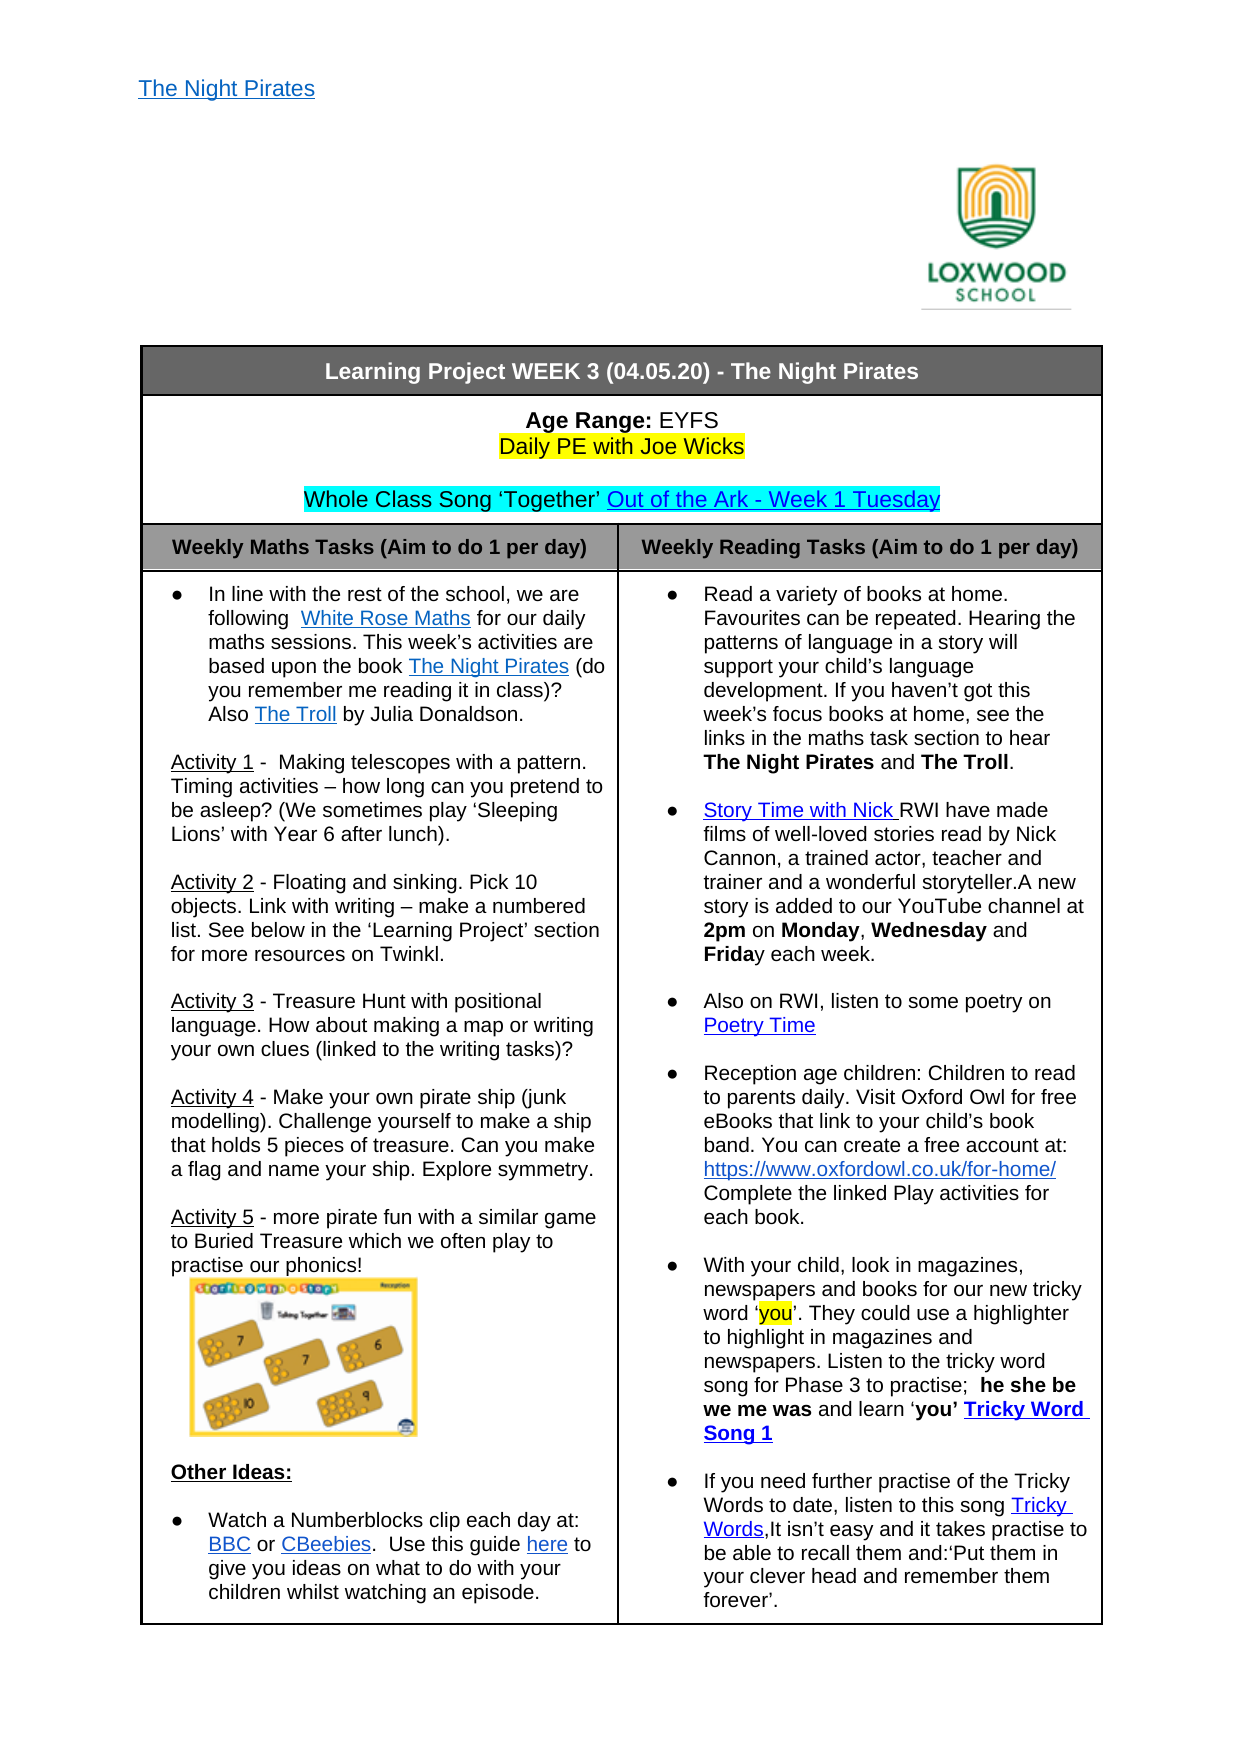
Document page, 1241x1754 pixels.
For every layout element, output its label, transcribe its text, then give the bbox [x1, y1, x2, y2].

table_cell Weekly Reading Tasks (Aim to do 1 per day) [619, 525, 1101, 569]
table_cell Age Range: EYFS Daily PE with Joe Wicks Whole Class Song ‘Together’ Out of the Ark - Week 1 Tuesday [143, 396, 1101, 523]
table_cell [619, 572, 1101, 1623]
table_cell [143, 572, 617, 1623]
table_cell Weekly Maths Tasks (Aim to do 1 per day) [143, 525, 617, 569]
table_header Learning Project WEEK 3 (04.05.20) - The Night Pirates [143, 347, 1101, 394]
